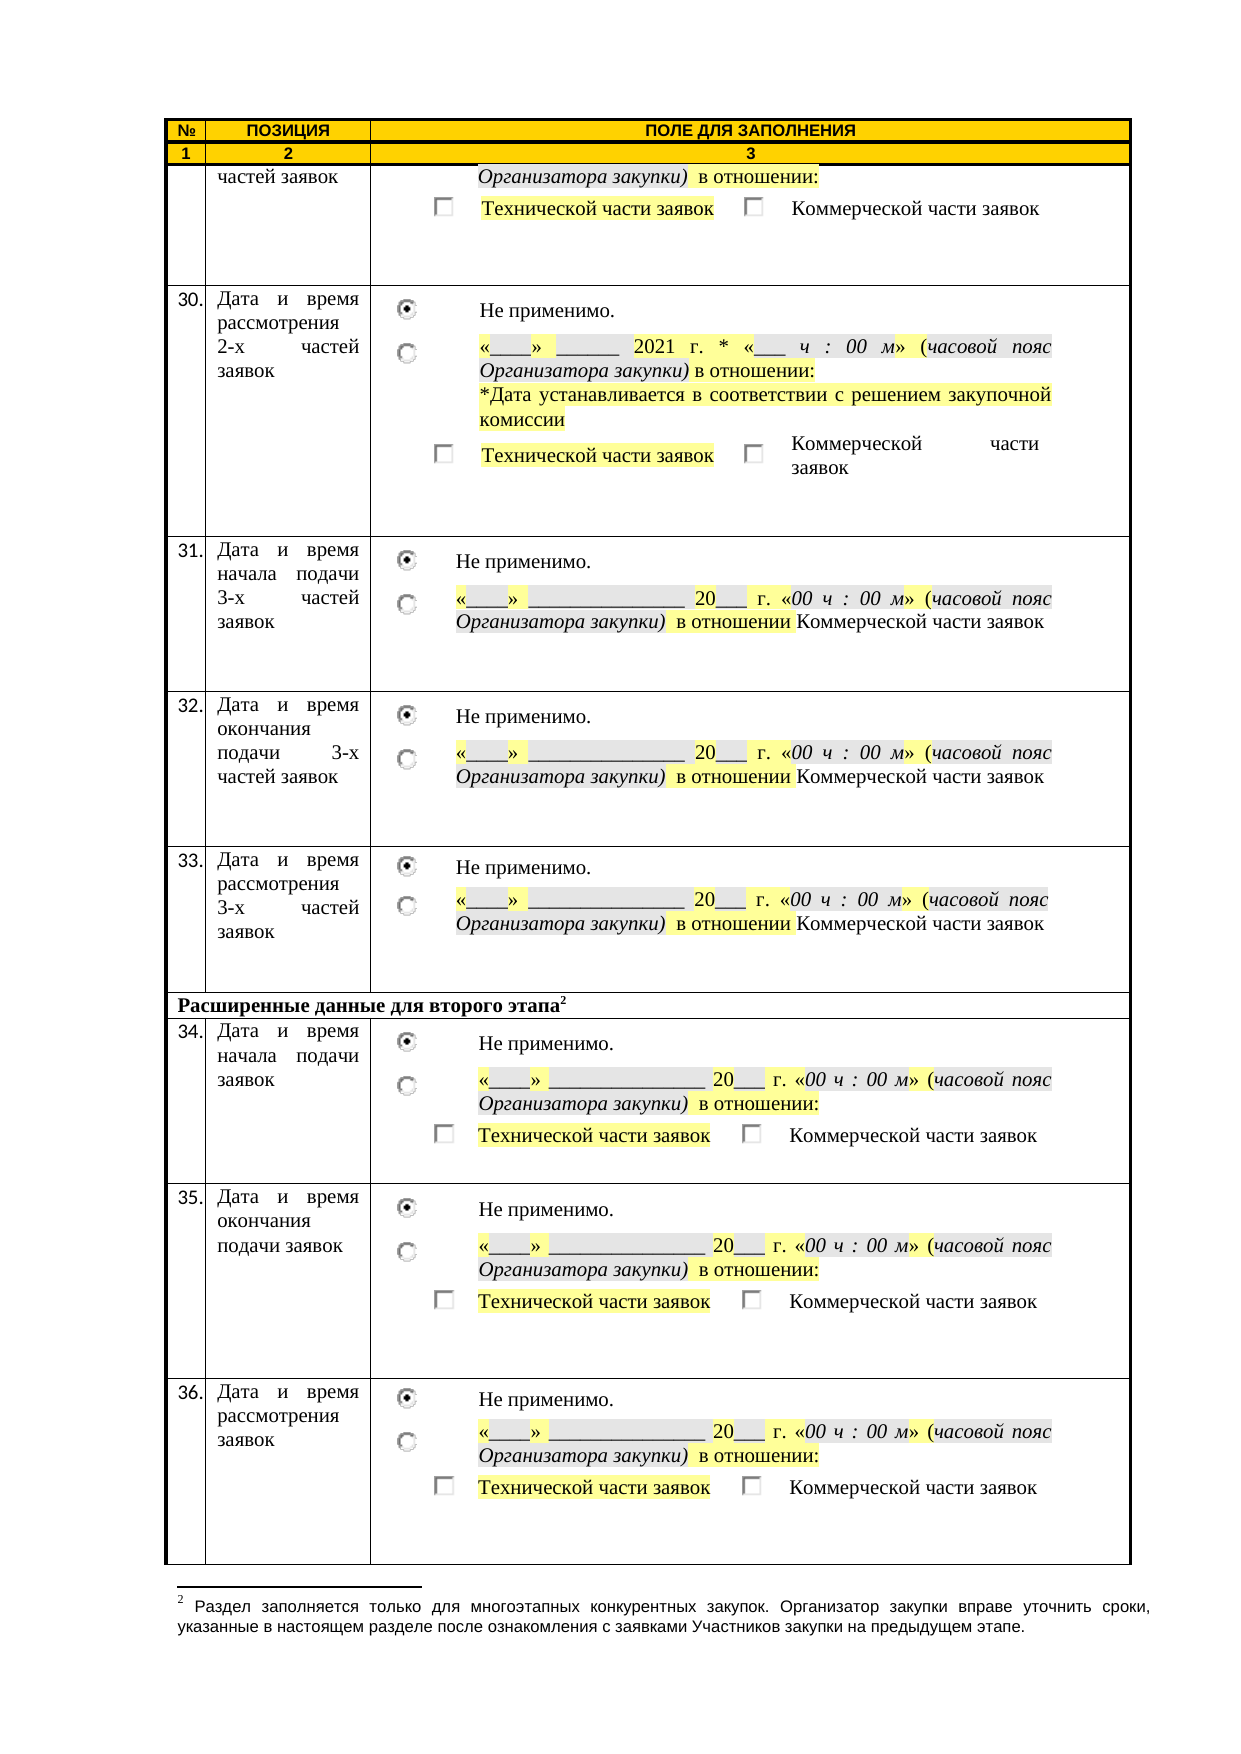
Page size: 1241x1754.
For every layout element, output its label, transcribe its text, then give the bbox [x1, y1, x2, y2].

table_cell 3 [371, 144, 1129, 163]
table_cell 1 [168, 144, 205, 163]
table_cell [168, 847, 205, 992]
table_cell [371, 166, 1129, 285]
table_cell [168, 537, 205, 691]
table_cell Дата и время начала подачи заявок [206, 1019, 370, 1183]
table_cell [371, 1019, 1129, 1183]
table_cell 2 [206, 144, 370, 163]
table_cell Дата и время начала подачи 3-х частей заявок [206, 537, 370, 691]
table_cell [168, 1019, 205, 1183]
table_cell [371, 1184, 1129, 1378]
table_cell Дата и время рассмотрения заявок [206, 1379, 370, 1564]
table_cell [371, 286, 1129, 536]
table_cell Дата и время рассмотрения 3-х частей заявок [206, 847, 370, 992]
table_cell [168, 1184, 205, 1378]
table_cell Расширенные данные для второго этапа [168, 993, 1129, 1017]
table_cell [168, 692, 205, 846]
table_cell [371, 537, 1129, 691]
table_cell [168, 1379, 205, 1564]
table_cell [371, 847, 1129, 992]
table_cell [371, 692, 1129, 846]
table_header ПОЗИЦИЯ [206, 121, 370, 140]
table_header № [168, 121, 205, 140]
table_cell Дата и время окончания подачи 3-х частей заявок [206, 692, 370, 846]
table_cell Дата и время рассмотрения 2-х частей заявок [206, 286, 370, 536]
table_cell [206, 166, 370, 285]
table_cell Дата и время окончания подачи заявок [206, 1184, 370, 1378]
table_cell [168, 286, 205, 536]
table_cell [168, 166, 205, 285]
table_header ПОЛЕ ДЛЯ ЗАПОЛНЕНИЯ [371, 121, 1129, 140]
table_cell [371, 1379, 1129, 1564]
